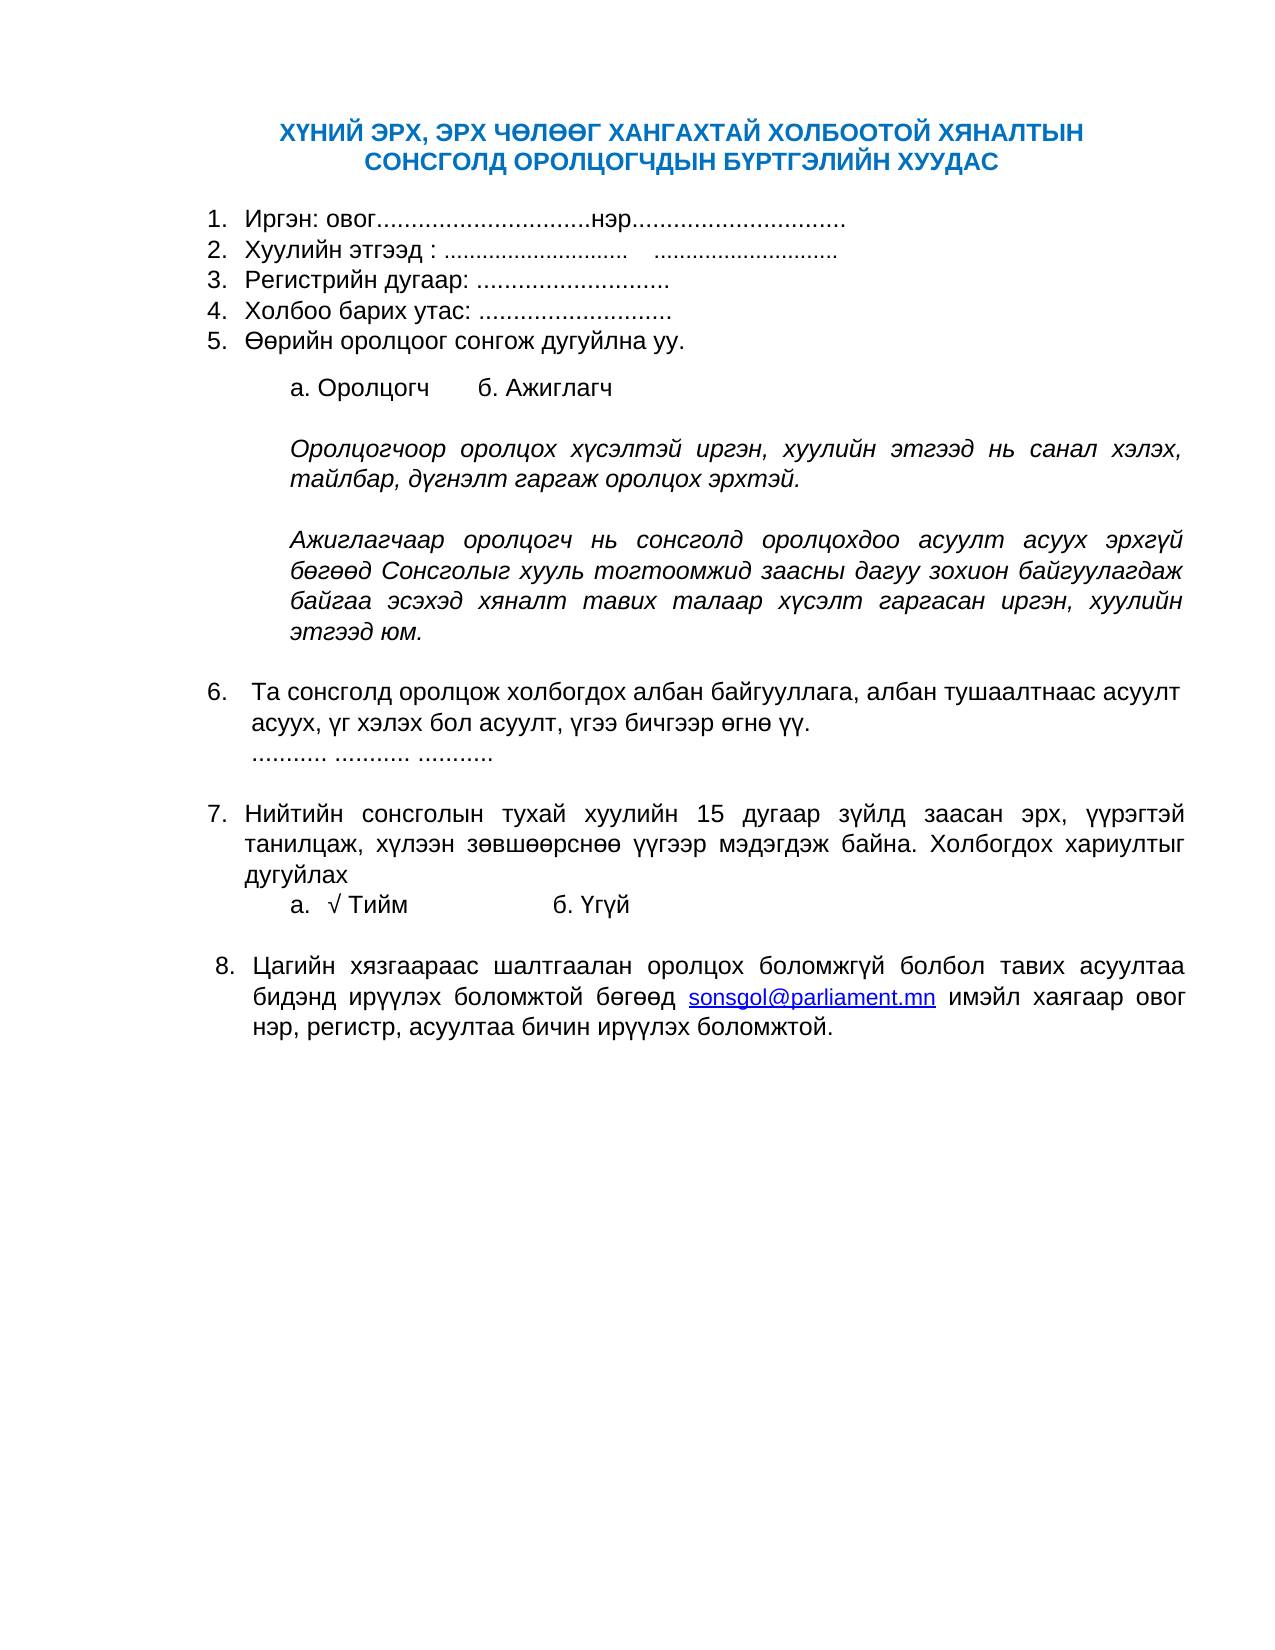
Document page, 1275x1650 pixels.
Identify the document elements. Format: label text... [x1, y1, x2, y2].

list Хуулийн этгээд : ............................. ............................. [207, 235, 1186, 263]
text ХҮНИЙ ЭРХ, ЭРХ ЧӨЛӨӨГ ХАНГАХТАЙ ХОЛБООТОЙ ХЯНАЛТЫН [177, 118, 1186, 147]
list Холбоо барих утас: ............................ [207, 296, 1186, 324]
list ........... ........... ........... [251, 738, 1186, 767]
list √ Тийм б. Үгүй [290, 890, 1186, 919]
text Оролцогчоор оролцох хүсэлтэй иргэн, хуулийн этгээд нь санал хэлэх, тайлбар, дүгнэлт гаргаж оролцох эрхтэй. [290, 434, 1186, 493]
list Цагийн хязгаараас шалтгаалан оролцох боломжгүй болбол тавих асуултаа бидэнд ирүүлэх боломжтой бөгөөд sonsgol@parliament.mn имэйл хаягаар овог нэр, регистр, асуултаа бичин ирүүлэх боломжтой. [215, 951, 1186, 1041]
list Өөрийн оролцоог сонгож дугуйлна уу. [207, 326, 1186, 355]
list Регистрийн дугаар: ............................ [207, 265, 1186, 294]
list Нийтийн сонсголын тухай хуулийн 15 дугаар зүйлд заасан эрх, үүрэгтэй танилцаж, хүлээн зөвшөөрснөө үүгээр мэдэгдэж байна. Холбогдох хариултыг дугуйлах [207, 799, 1186, 888]
text СОНСГОЛД ОРОЛЦОГЧДЫН БҮРТГЭЛИЙН ХУУДАС [177, 147, 1186, 176]
list Та сонсголд оролцож холбогдох албан байгууллага, албан тушаалтнаас асуулт асуух, үг хэлэх бол асуулт, үгээ бичгээр өгнө үү. [207, 677, 1186, 736]
list Иргэн: овог...............................нэр............................... [207, 204, 1186, 233]
text а. Оролцогч б. Ажиглагч [290, 373, 1186, 402]
text Ажиглагчаар оролцогч нь сонсголд оролцохдоо асуулт асуух эрхгүй бөгөөд Сонсголыг хууль тогтоомжид заасны дагуу зохион байгуулагдаж байгаа эсэхэд хяналт тавих талаар хүсэлт гаргасан иргэн, хуулийн этгээд юм. [290, 525, 1186, 645]
